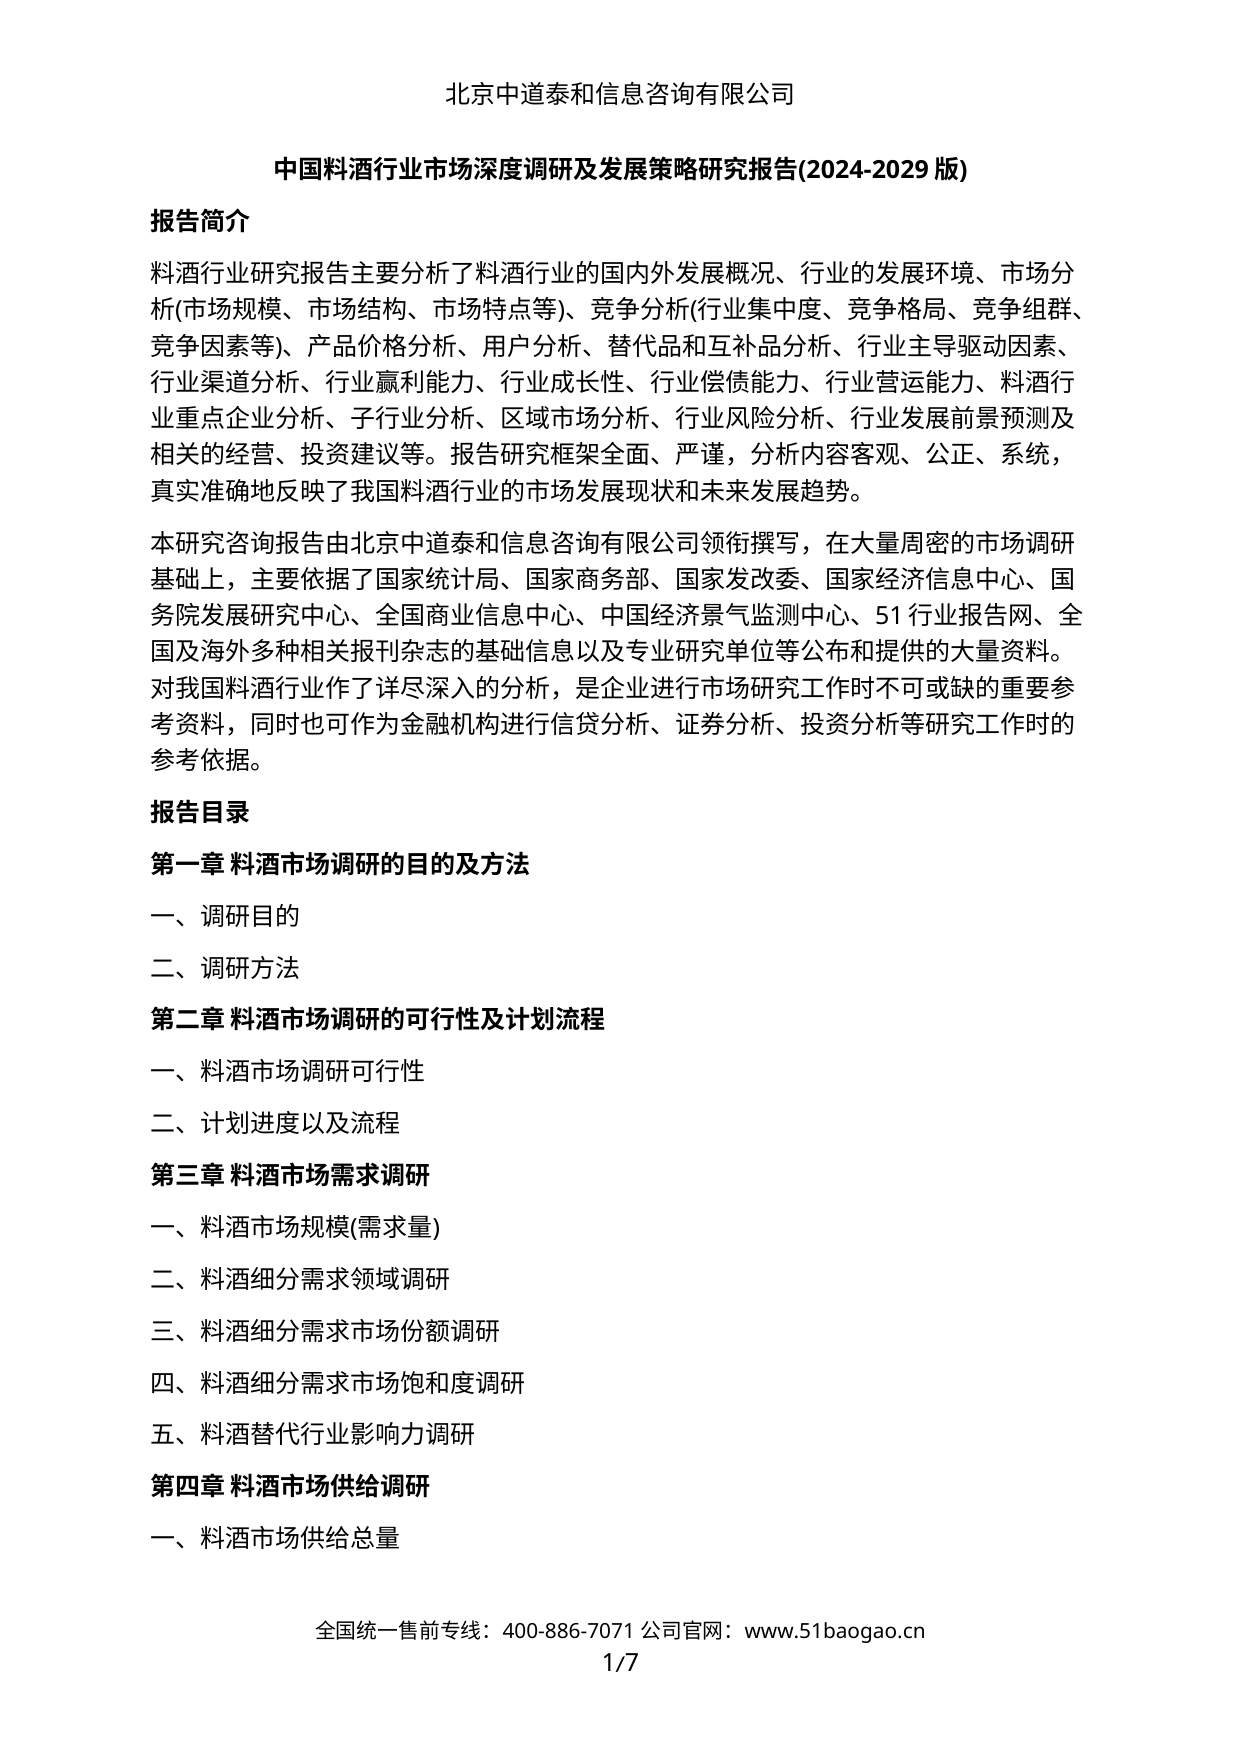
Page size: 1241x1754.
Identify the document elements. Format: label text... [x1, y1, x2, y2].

text 五、料酒替代行业影响力调研 [150, 1415, 1090, 1451]
text 一、料酒市场调研可行性 [150, 1052, 1090, 1088]
text 二、计划进度以及流程 [150, 1104, 1090, 1140]
text 本研究咨询报告由北京中道泰和信息咨询有限公司领衔撰写，在大量周密的市场调研基础上，主要依据了国家统计局、国家商务部、国家发改委、国家经济信息中心、国务院发展研究中心、全国商业信息中心、中国经济景气监测中心、51行业报告网、全国及海外多种相关报刊杂志的基础信息以及专业研究单位等公布和提供的大量资料。对我国料酒行业作了详尽深入的分析，是企业进行市场研究工作时不可或缺的重要参考资料，同时也可作为金融机构进行信贷分析、证券分析、投资分析等研究工作时的参考依据。 [150, 523, 1090, 777]
text 二、料酒细分需求领域调研 [150, 1259, 1090, 1296]
text 三、料酒细分需求市场份额调研 [150, 1311, 1090, 1347]
text 报告目录 [150, 792, 1090, 829]
text 料酒行业研究报告主要分析了料酒行业的国内外发展概况、行业的发展环境、市场分析(市场规模、市场结构、市场特点等)、竞争分析(行业集中度、竞争格局、竞争组群、竞争因素等)、产品价格分析、用户分析、替代品和互补品分析、行业主导驱动因素、行业渠道分析、行业赢利能力、行业成长性、行业偿债能力、行业营运能力、料酒行业重点企业分析、子行业分析、区域市场分析、行业风险分析、行业发展前景预测及相关的经营、投资建议等。报告研究框架全面、严谨，分析内容客观、公正、系统，真实准确地反映了我国料酒行业的市场发展现状和未来发展趋势。 [150, 254, 1090, 507]
text 第一章 料酒市场调研的目的及方法 [150, 844, 1090, 881]
text 一、料酒市场规模(需求量) [150, 1207, 1090, 1244]
text 第四章 料酒市场供给调研 [150, 1467, 1090, 1503]
text 一、调研目的 [150, 896, 1090, 932]
text 报告简介 [150, 202, 1090, 238]
text 一、料酒市场供给总量 [150, 1519, 1090, 1555]
text 四、料酒细分需求市场饱和度调研 [150, 1363, 1090, 1399]
text 二、调研方法 [150, 948, 1090, 984]
text 中国料酒行业市场深度调研及发展策略研究报告(2024-2029版) [150, 150, 1090, 186]
text 第三章 料酒市场需求调研 [150, 1156, 1090, 1192]
text 第二章 料酒市场调研的可行性及计划流程 [150, 1000, 1090, 1036]
